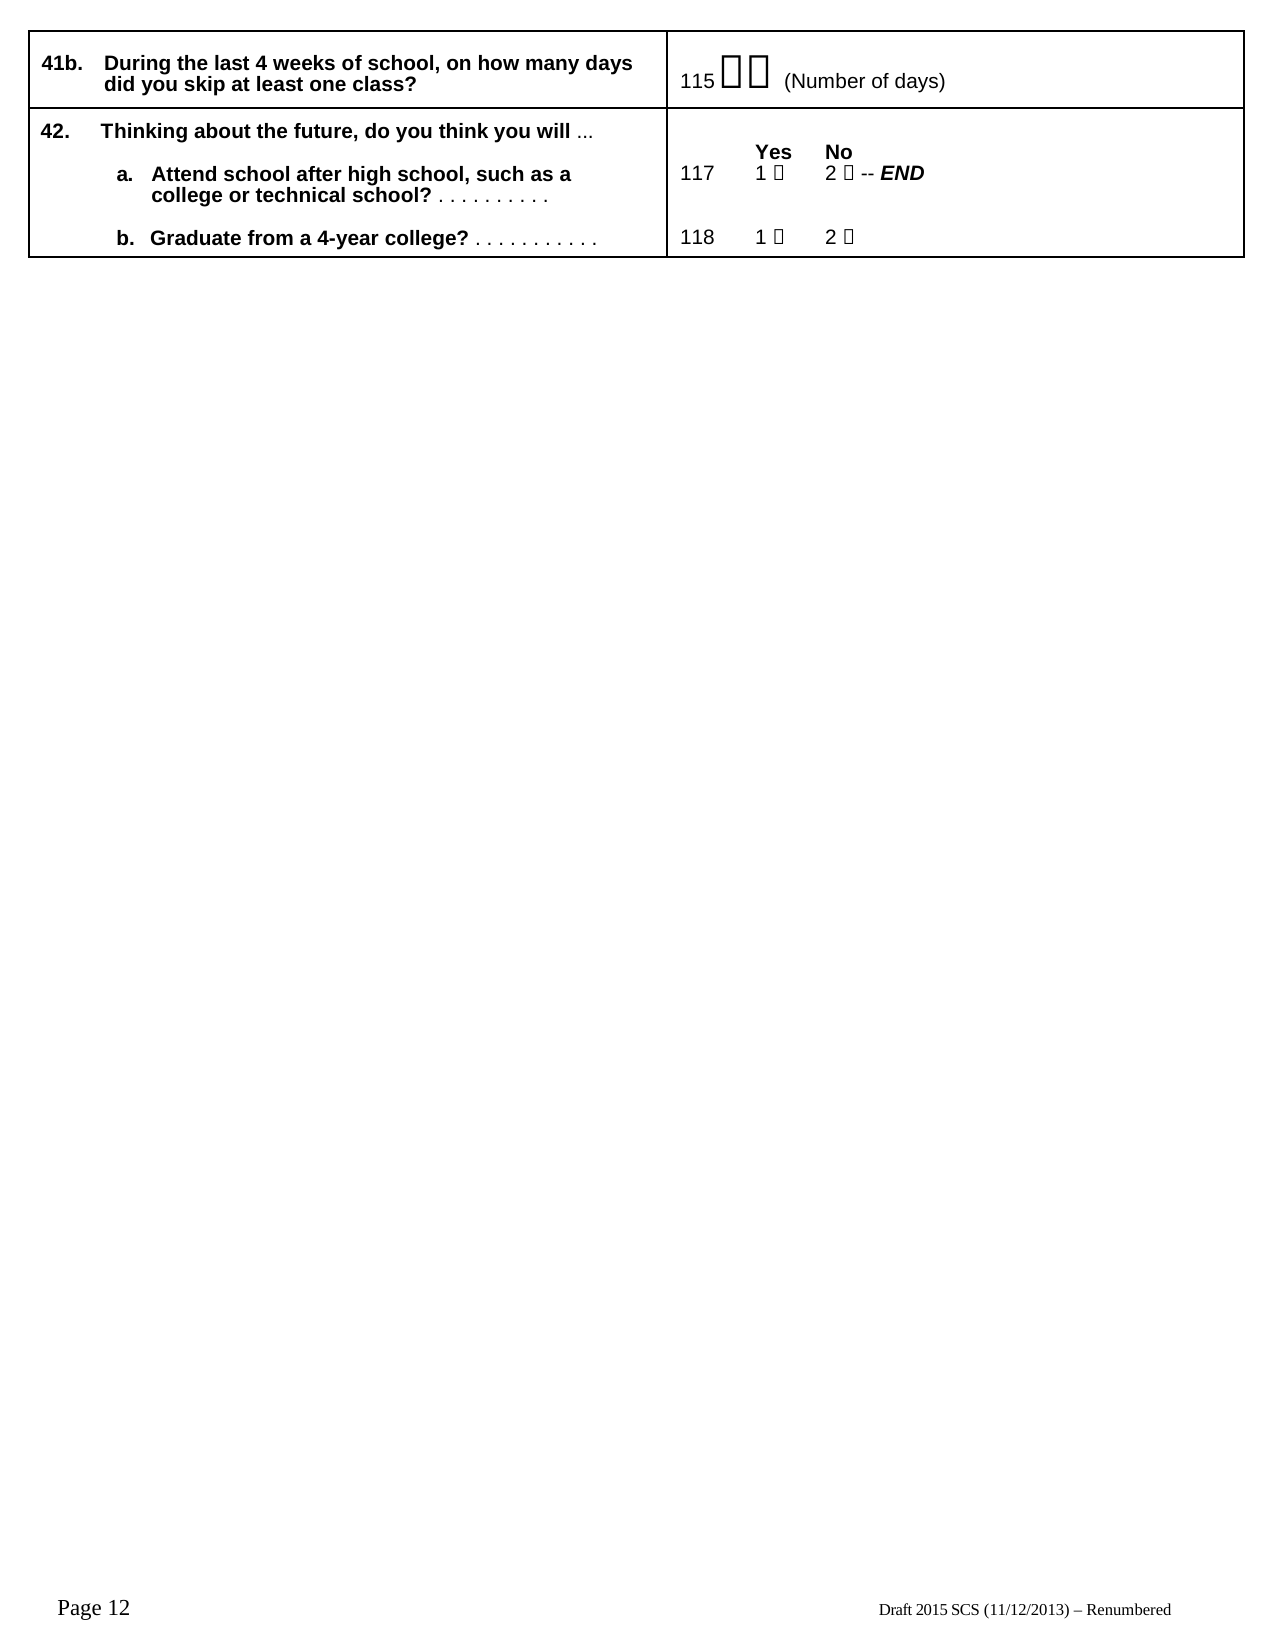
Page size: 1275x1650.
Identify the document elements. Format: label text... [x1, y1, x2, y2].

table_cell 41b. During the last 4 weeks of school, on how many days did you skip at least one class? [30, 32, 666, 107]
table_cell Yes No 117 1  2  -- END 118 1  2  [668, 109, 1243, 256]
table_cell 42. Thinking about the future, do you think you will ... Attend school after high school, such as a college or technical school? . . . . . . . . . . Graduate from a 4-year college? . . . . . . . . . . . [30, 109, 666, 256]
table_cell  (Number of days) [668, 32, 1243, 107]
